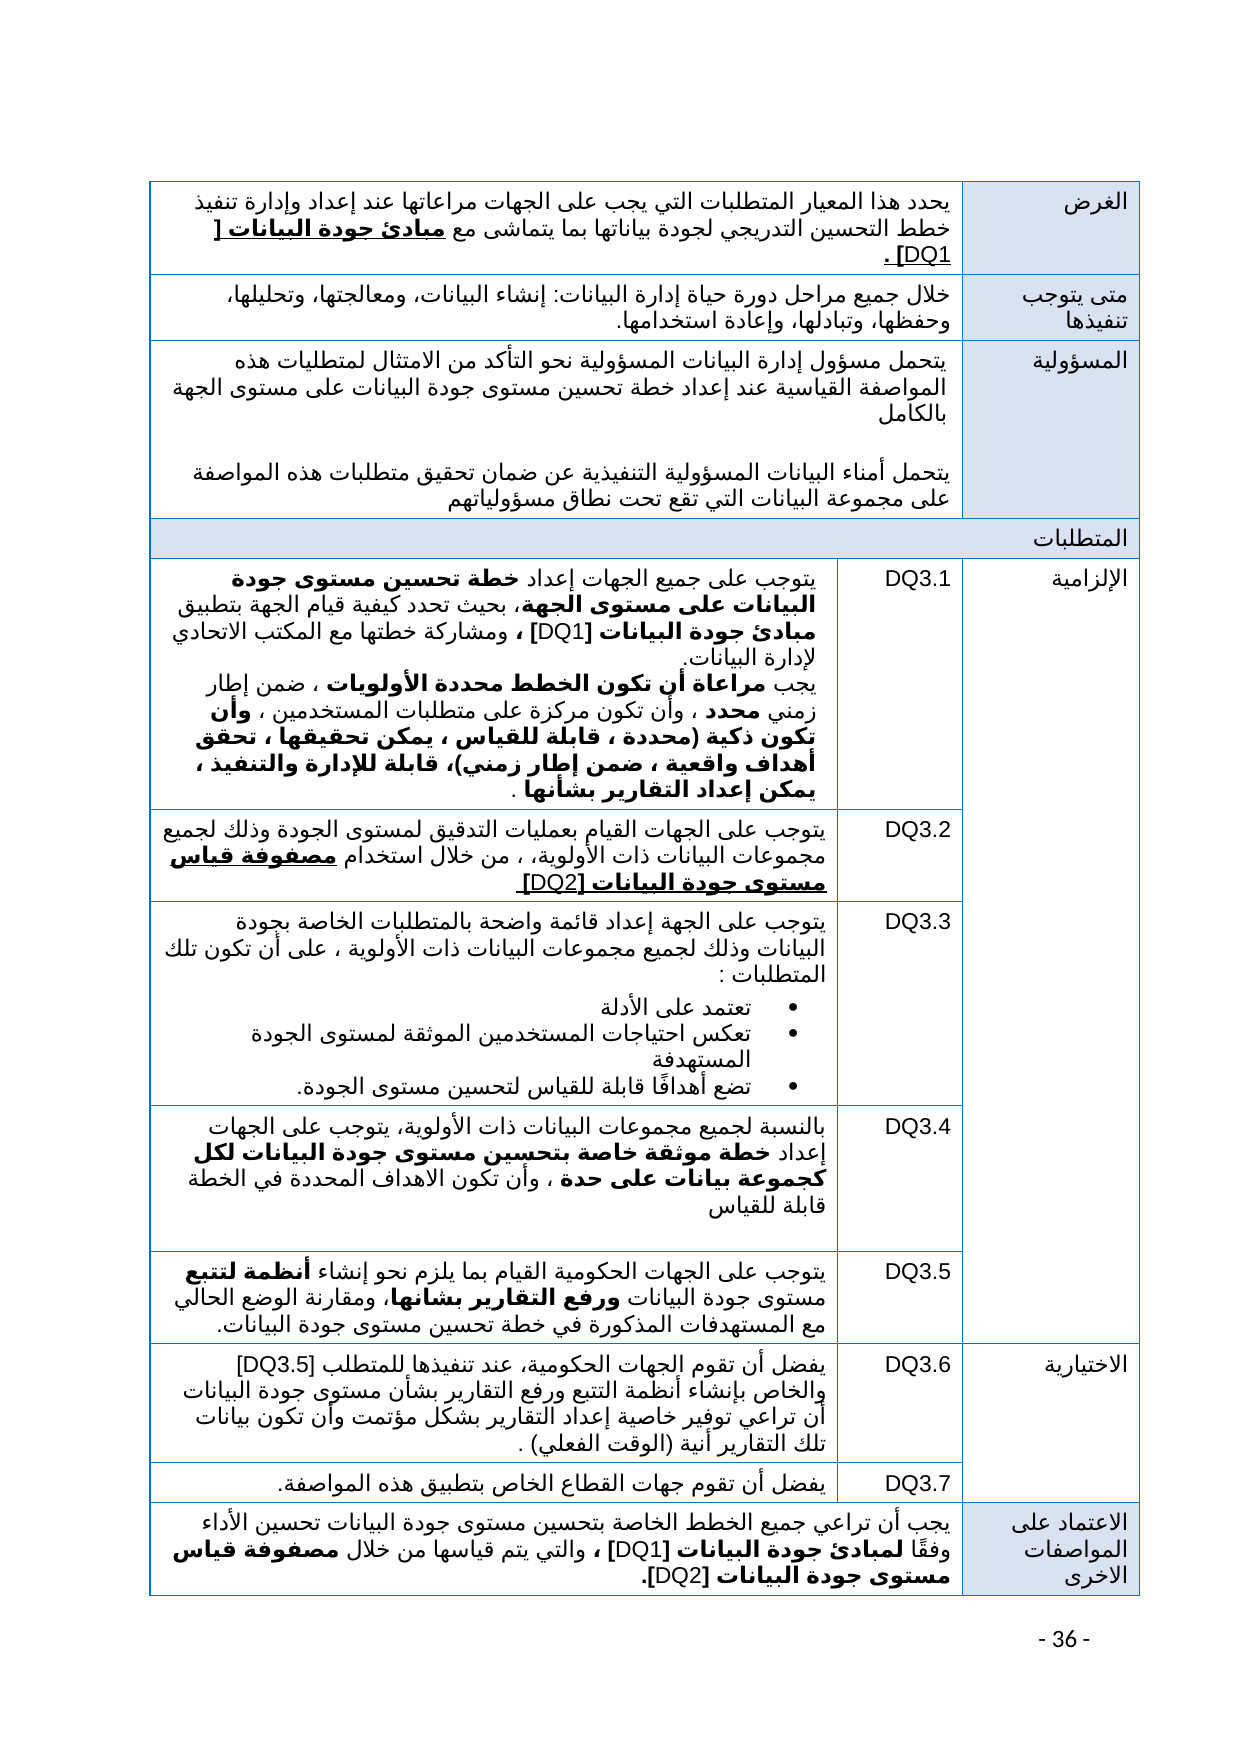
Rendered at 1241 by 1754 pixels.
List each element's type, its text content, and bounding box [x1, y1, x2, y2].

table_cell DQ3.3 [838, 902, 962, 1105]
table_cell DQ3.7 [838, 1463, 962, 1502]
table_cell يحدد هذا المعيار المتطلبات التي يجب على الجهات مراعاتها عند إعداد وإدارة تنفيذ خطط التحسين التدريجي لجودة بياناتها بما يتماشى مع مبادئ جودة البيانات [DQ1] . [151, 182, 962, 274]
table_cell DQ3.5 [838, 1252, 962, 1343]
table_cell يتوجب على جميع الجهات إعداد خطة تحسين مستوى جودة البيانات على مستوى الجهة، بحيث تحدد كيفية قيام الجهة بتطبيق مبادئ جودة البيانات [DQ1] ، ومشاركة خطتها مع المكتب الاتحادي لإدارة البيانات. يجب مراعاة أن تكون الخطط محددة الأولويات ، ضمن إطار زمني محدد ، وأن تكون مركزة على متطلبات المستخدمين ، وأن تكون ذكية (محددة ، قابلة للقياس ، يمكن تحقيقها ، تحقق أهداف واقعية ، ضمن إطار زمني)، قابلة للإدارة والتنفيذ ، يمكن إعداد التقارير بشأنها . [151, 559, 837, 808]
table_cell DQ3.4 [838, 1106, 962, 1251]
table_cell يفضل أن تقوم الجهات الحكومية، عند تنفيذها للمتطلب [DQ3.5] والخاص بإنشاء أنظمة التتبع ورفع التقارير بشأن مستوى جودة البيانات أن تراعي توفير خاصية إعداد التقارير بشكل مؤتمت وأن تكون بيانات تلك التقارير أنية (الوقت الفعلي) . [151, 1344, 837, 1462]
table_cell بالنسبة لجميع مجموعات البيانات ذات الأولوية، يتوجب على الجهات إعداد خطة موثقة خاصة بتحسين مستوى جودة البيانات لكل كجموعة بيانات على حدة ، وأن تكون الاهداف المحددة في الخطة قابلة للقياس [151, 1106, 837, 1251]
table_cell DQ3.6 [838, 1344, 962, 1462]
table_cell المتطلبات [151, 519, 1139, 558]
table_cell متى يتوجب تنفيذها [963, 275, 1139, 340]
table_cell يتوجب على الجهات القيام بعمليات التدقيق لمستوى الجودة وذلك لجميع مجموعات البيانات ذات الأولوية، ، من خلال استخدام مصفوفة قياس مستوى جودة البيانات [DQ2] [151, 810, 837, 901]
table_cell يفضل أن تقوم جهات القطاع الخاص بتطبيق هذه المواصفة. [151, 1463, 837, 1502]
table_cell يتوجب على الجهات الحكومية القيام بما يلزم نحو إنشاء أنظمة لتتبع مستوى جودة البيانات ورفع التقارير بشانها، ومقارنة الوضع الحالي مع المستهدفات المذكورة في خطة تحسين مستوى جودة البيانات. [151, 1252, 837, 1343]
table_cell يتحمل مسؤول إدارة البيانات المسؤولية نحو التأكد من الامتثال لمتطليات هذه المواصفة القياسية عند إعداد خطة تحسين مستوى جودة البيانات على مستوى الجهة بالكامل يتحمل أمناء البيانات المسؤولية التنفيذية عن ضمان تحقيق متطلبات هذه المواصفة على مجموعة البيانات التي تقع تحت نطاق مسؤولياتهم [151, 341, 962, 518]
table_cell المسؤولية [963, 341, 1139, 518]
table_cell يجب أن تراعي جميع الخطط الخاصة بتحسين مستوى جودة البيانات تحسين الأداء وفقًا لمبادئ جودة البيانات [DQ1] ، والتي يتم قياسها من خلال مصفوفة قياس مستوى جودة البيانات [DQ2]. [151, 1503, 962, 1595]
table_cell الاعتماد على المواصفات الاخرى [963, 1503, 1139, 1595]
table_cell يتوجب على الجهة إعداد قائمة واضحة بالمتطلبات الخاصة بجودة البيانات وذلك لجميع مجموعات البيانات ذات الأولوية ، على أن تكون تلك المتطلبات : تعتمد على الأدلة تعكس احتياجات المستخدمين الموثقة لمستوى الجودة المستهدفة تضع أهدافًا قابلة للقياس لتحسين مستوى الجودة. [151, 902, 837, 1105]
table_cell DQ3.2 [838, 810, 962, 901]
table_cell الإلزامية [963, 559, 1139, 1343]
table_cell الغرض [963, 182, 1139, 274]
table_cell DQ3.1 [838, 559, 962, 808]
table_cell الاختيارية [963, 1344, 1139, 1502]
table_cell خلال جميع مراحل دورة حياة إدارة البيانات: إنشاء البيانات، ومعالجتها، وتحليلها، وحفظها، وتبادلها، وإعادة استخدامها. [151, 275, 962, 340]
